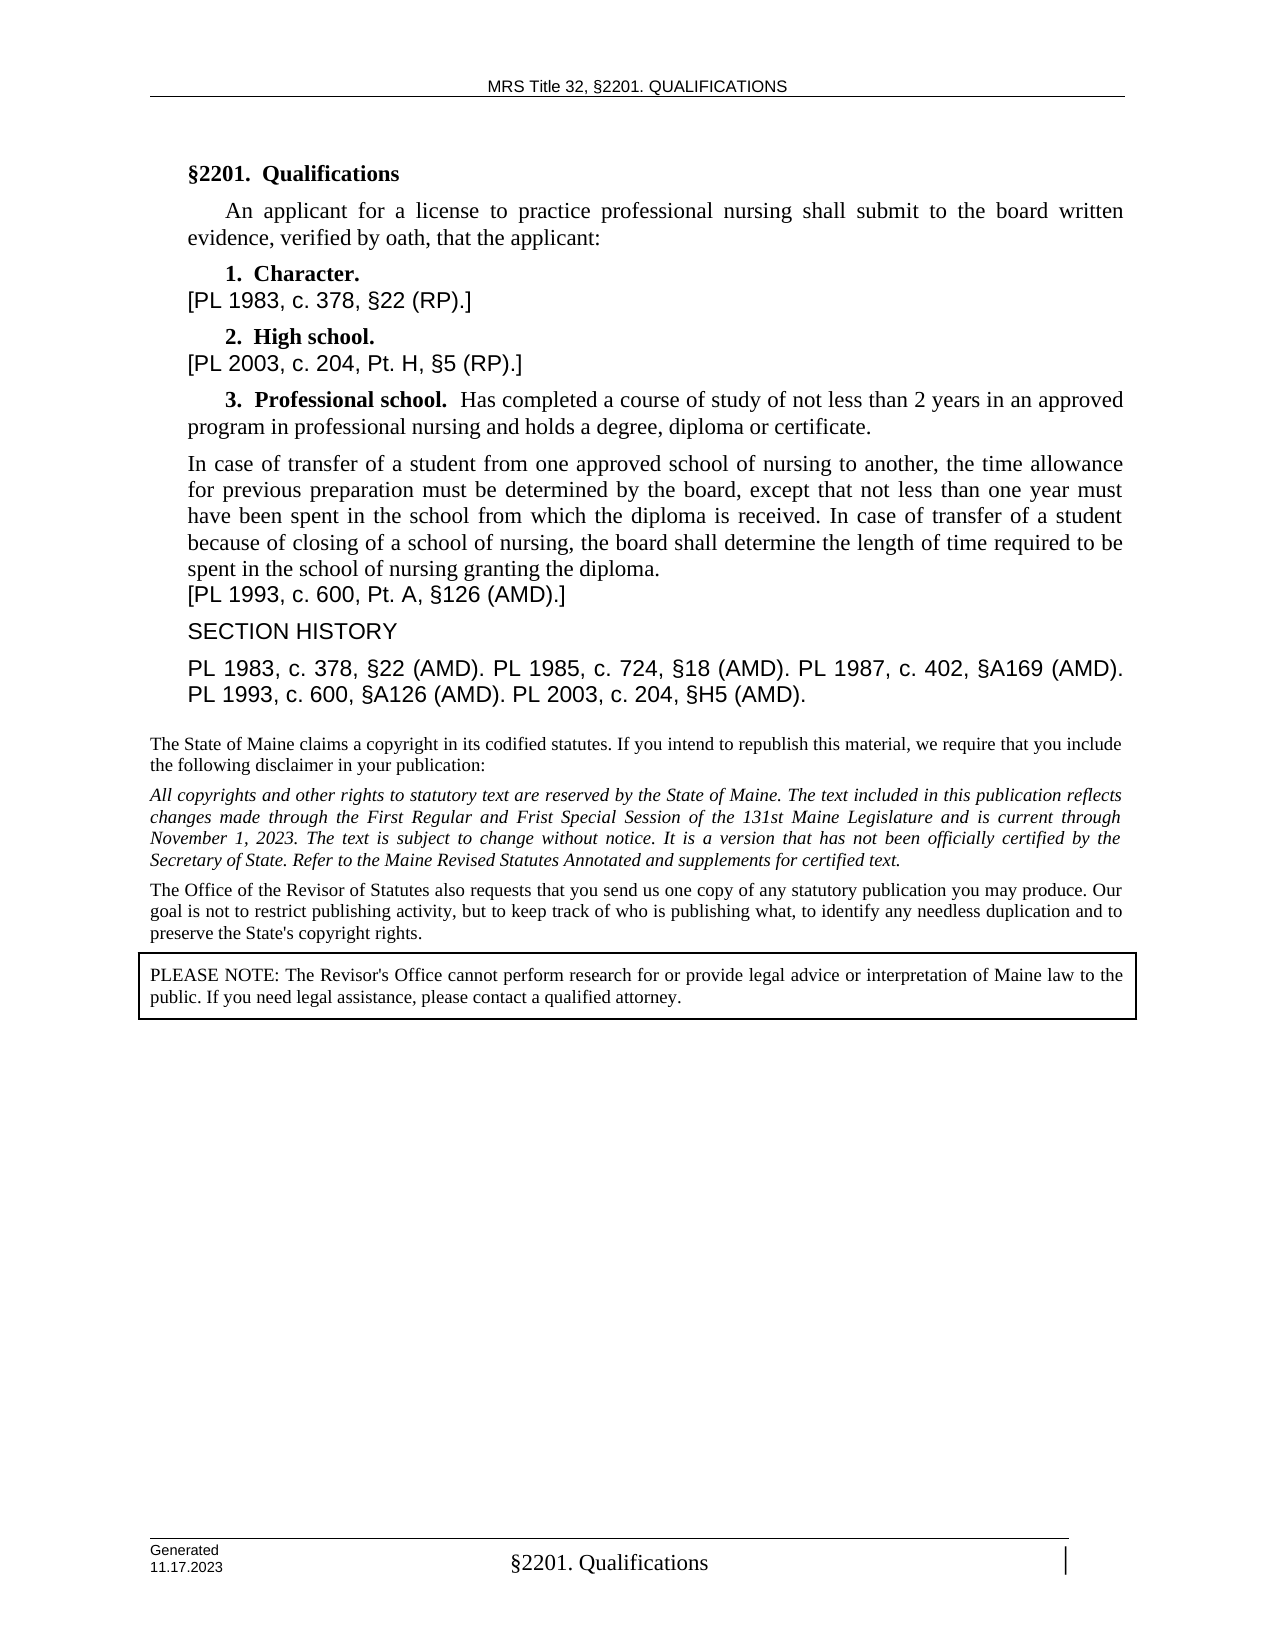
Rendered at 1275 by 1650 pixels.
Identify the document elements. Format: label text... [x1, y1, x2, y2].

text [PL 2003, c. 204, Pt. H, §5 (RP).] [187, 350, 1125, 376]
text The State of Maine claims a copyright in its codified statutes. If you intend to republish this material, we require that you include the following disclaimer in your publication: [150, 733, 1125, 776]
text PLEASE NOTE: The Revisor's Office cannot perform research for or provide legal advice or interpretation of Maine law to the public. If you need legal assistance, please contact a qualified attorney. [140, 954, 1135, 1018]
text [PL 1993, c. 600, Pt. A, §126 (AMD).] [187, 581, 1125, 608]
text All copyrights and other rights to statutory text are reserved by the State of Maine. The text included in this publication reflects changes made through the First Regular and Frist Special Session of the 131st Maine Legislature and is current through November 1, 2023 . The text is subject to change without notice. It is a version that has not been officially certified by the Secretary of State. Refer to the Maine Revised Statutes Annotated and supplements for certified text. [150, 784, 1125, 870]
text [PL 1983, c. 378, §22 (RP).] [187, 287, 1125, 313]
text PL 1983, c. 378, §22 (AMD). PL 1985, c. 724, §18 (AMD). PL 1987, c. 402, §A169 (AMD). PL 1993, c. 600, §A126 (AMD). PL 2003, c. 204, §H5 (AMD). [187, 655, 1125, 708]
text In case of transfer of a student from one approved school of nursing to another, the time allowance for previous preparation must be determined by the board, except that not less than one year must have been spent in the school from which the diploma is received. In case of transfer of a student because of closing of a school of nursing, the board shall determine the length of time required to be spent in the school of nursing granting the diploma. [187, 450, 1125, 581]
text §2201. Qualifications [187, 160, 1125, 187]
text An applicant for a license to practice professional nursing shall submit to the board written evidence, verified by oath, that the applicant: [187, 197, 1125, 250]
text The Office of the Revisor of Statutes also requests that you send us one copy of any statutory publication you may produce. Our goal is not to restrict publishing activity, but to keep track of who is publishing what, to identify any needless duplication and to preserve the State's copyright rights. [150, 879, 1125, 943]
text 1. Character. [187, 260, 1125, 287]
text 2. High school. [187, 323, 1125, 350]
text SECTION HISTORY [187, 618, 1125, 644]
text 3. Professional school. Has completed a course of study of not less than 2 years in an approved program in professional nursing and holds a degree, diploma or certificate. [187, 387, 1125, 439]
